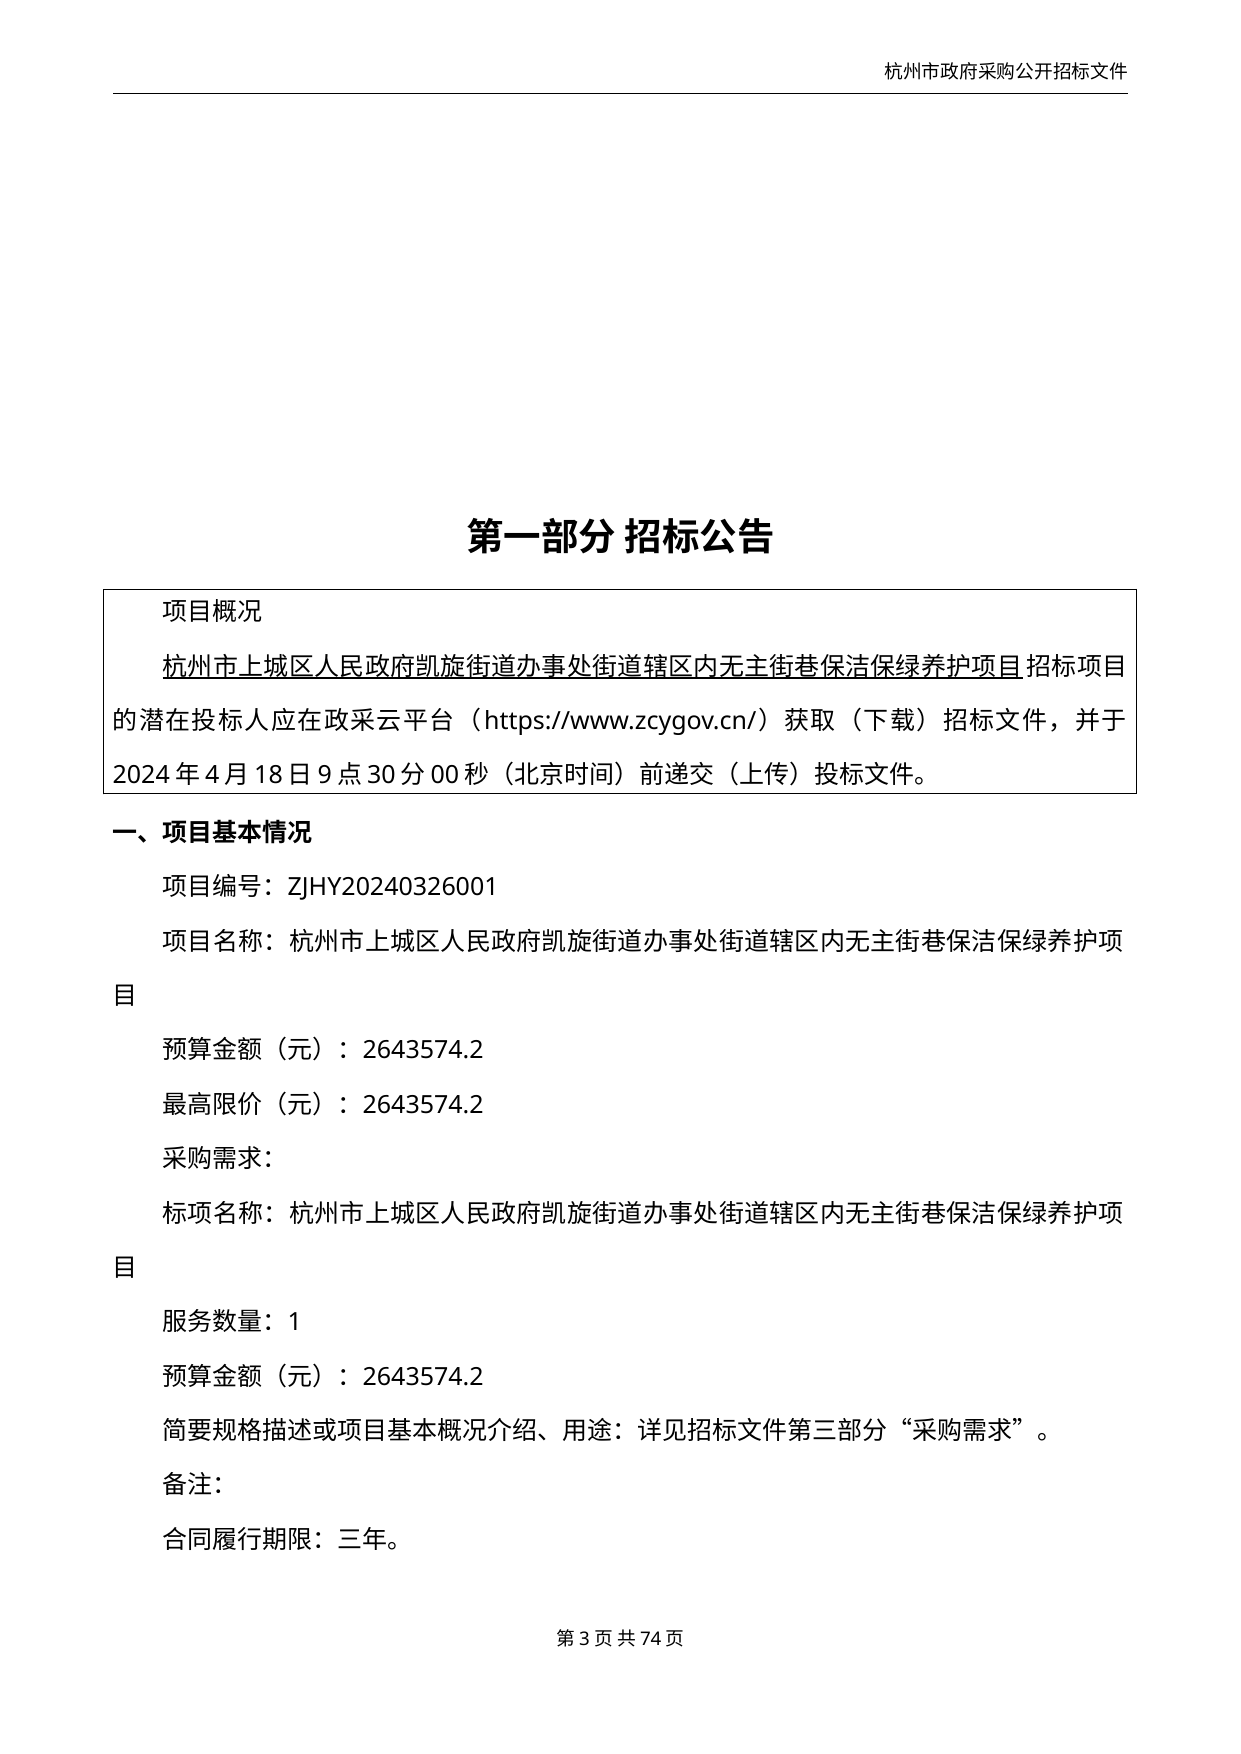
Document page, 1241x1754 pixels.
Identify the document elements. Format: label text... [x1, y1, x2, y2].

text 第一部分 招标公告 [112, 507, 1128, 562]
text 杭州市上城区人民政府凯旋街道办事处街道辖区内无主街巷保洁保绿养护项目招标项目的潜在投标人应在政采云平台（https://www.zcygov.cn/）获取（下载）招标文件，并于2024年4月18日9点30分00秒（北京时间）前递交（上传）投标文件。 [104, 643, 1136, 793]
text 服务数量：1 [112, 1302, 1128, 1338]
text 最高限价（元）：2643574.2 [112, 1084, 1128, 1121]
text 备注： [112, 1465, 1128, 1501]
text 项目编号：ZJHY20240326001 [112, 867, 1128, 903]
text 合同履行期限：三年。 [112, 1519, 1128, 1556]
text 预算金额（元）：2643574.2 [112, 1356, 1128, 1392]
text 一、项目基本情况 [112, 812, 1128, 849]
text 预算金额（元）：2643574.2 [112, 1030, 1128, 1066]
text 项目概况 [104, 590, 1136, 628]
text 标项名称：杭州市上城区人民政府凯旋街道办事处街道辖区内无主街巷保洁保绿养护项目 [112, 1193, 1128, 1284]
text 采购需求： [112, 1139, 1128, 1175]
text 简要规格描述或项目基本概况介绍、用途：详见招标文件第三部分“采购需求”。 [112, 1411, 1128, 1447]
text 项目名称：杭州市上城区人民政府凯旋街道办事处街道辖区内无主街巷保洁保绿养护项目 [112, 921, 1128, 1012]
